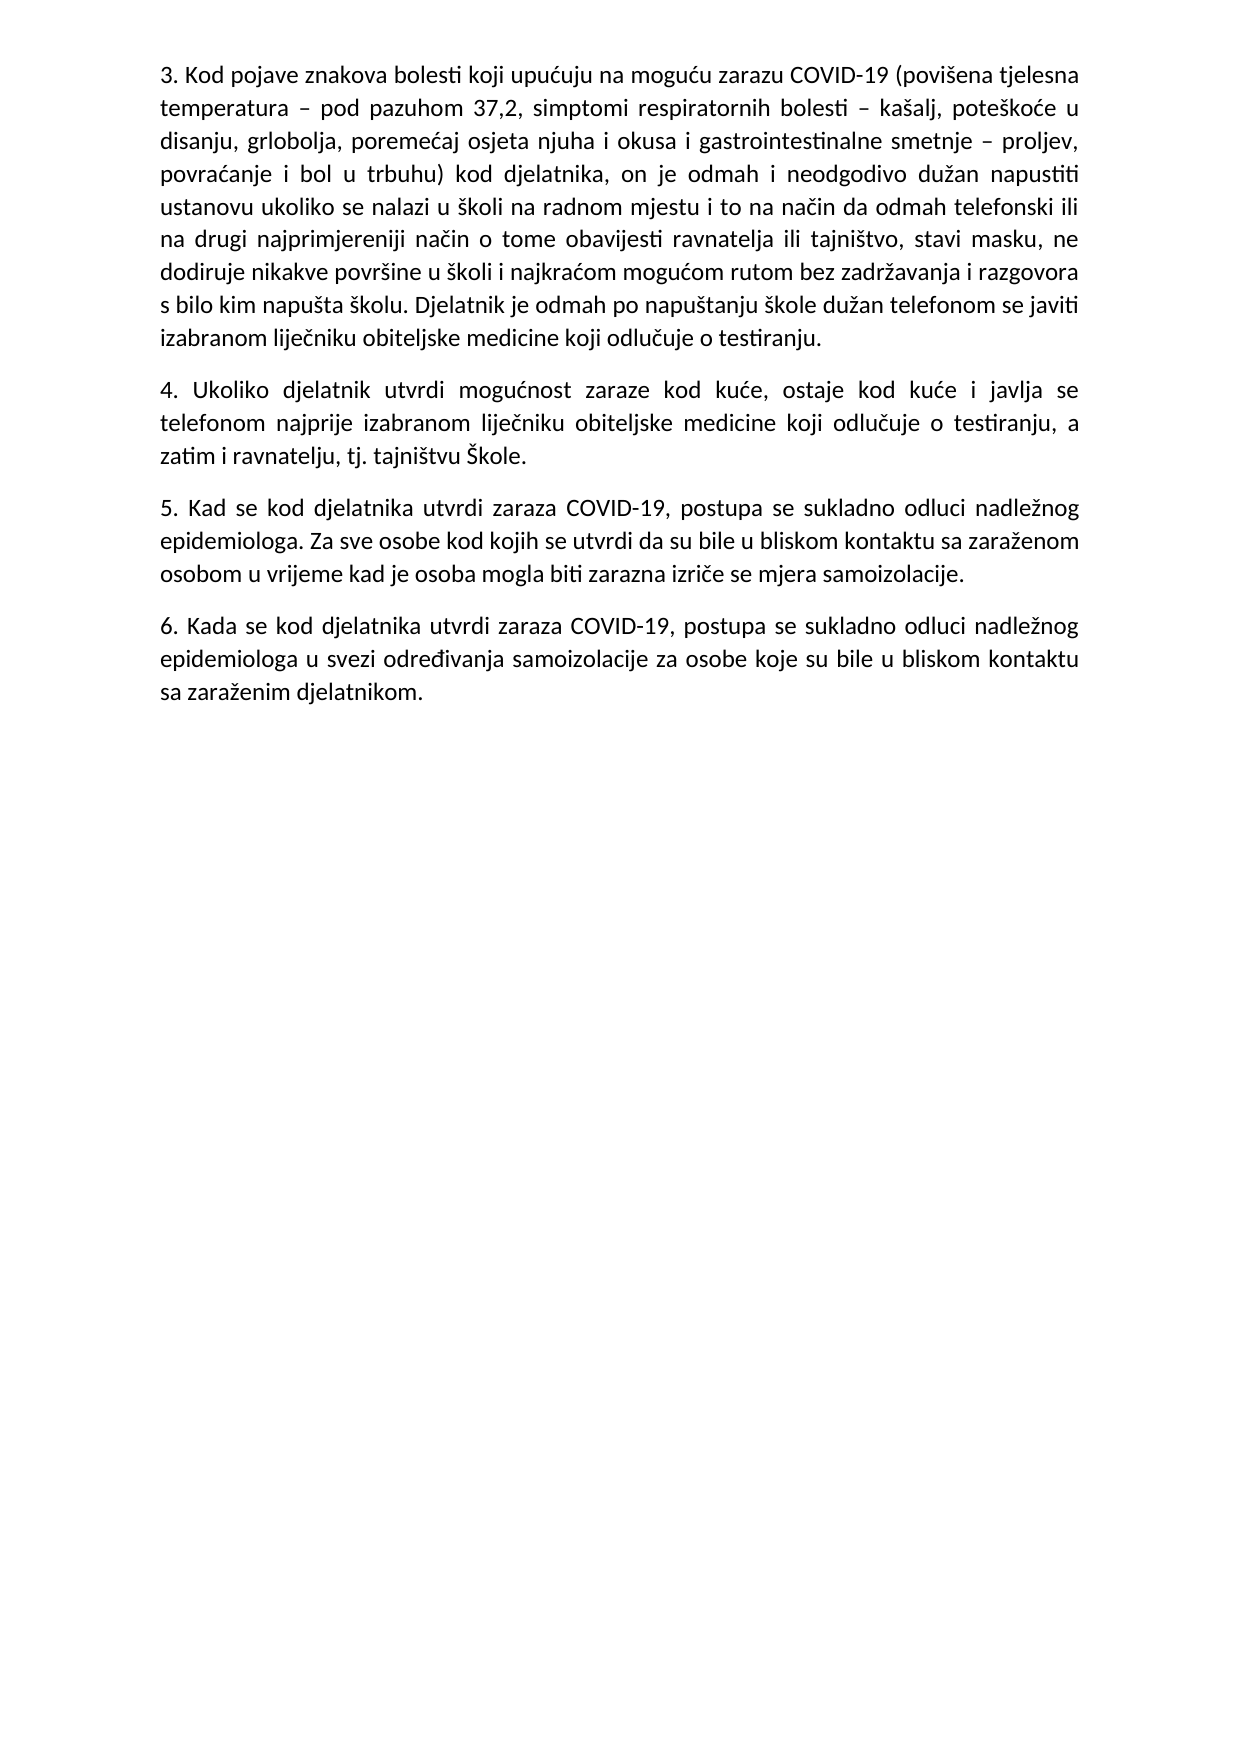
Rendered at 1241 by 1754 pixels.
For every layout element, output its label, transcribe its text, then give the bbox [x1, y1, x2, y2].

list 6. Kada se kod djelatnika utvrdi zaraza COVID-19, postupa se sukladno odluci nadležnog epidemiologa u svezi određivanja samoizolacije za osobe koje su bile u bliskom kontaktu sa zaraženim djelatnikom. [160, 610, 1081, 706]
list 3. Kod pojave znakova bolesti koji upućuju na moguću zarazu COVID-19 (povišena tjelesna temperatura – pod pazuhom 37,2, simptomi respiratornih bolesti – kašalj, poteškoće u disanju, grlobolja, poremećaj osjeta njuha i okusa i gastrointestinalne smetnje – proljev, povraćanje i bol u trbuhu) kod djelatnika, on je odmah i neodgodivo dužan napustiti ustanovu ukoliko se nalazi u školi na radnom mjestu i to na način da odmah telefonski ili na drugi najprimjereniji način o tome obavijesti ravnatelja ili tajništvo, stavi masku, ne dodiruje nikakve površine u školi i najkraćom mogućom rutom bez zadržavanja i razgovora s bilo kim napušta školu. Djelatnik je odmah po napuštanju škole dužan telefonom se javiti izabranom liječniku obiteljske medicine koji odlučuje o testiranju. [160, 59, 1081, 353]
list 5. Kad se kod djelatnika utvrdi zaraza COVID-19, postupa se sukladno odluci nadležnog epidemiologa. Za sve osobe kod kojih se utvrdi da su bile u bliskom kontaktu sa zaraženom osobom u vrijeme kad je osoba mogla biti zarazna izriče se mjera samoizolacije. [160, 492, 1081, 588]
list 4. Ukoliko djelatnik utvrdi mogućnost zaraze kod kuće, ostaje kod kuće i javlja se telefonom najprije izabranom liječniku obiteljske medicine koji odlučuje o testiranju, a zatim i ravnatelju, tj. tajništvu Škole. [160, 374, 1081, 471]
